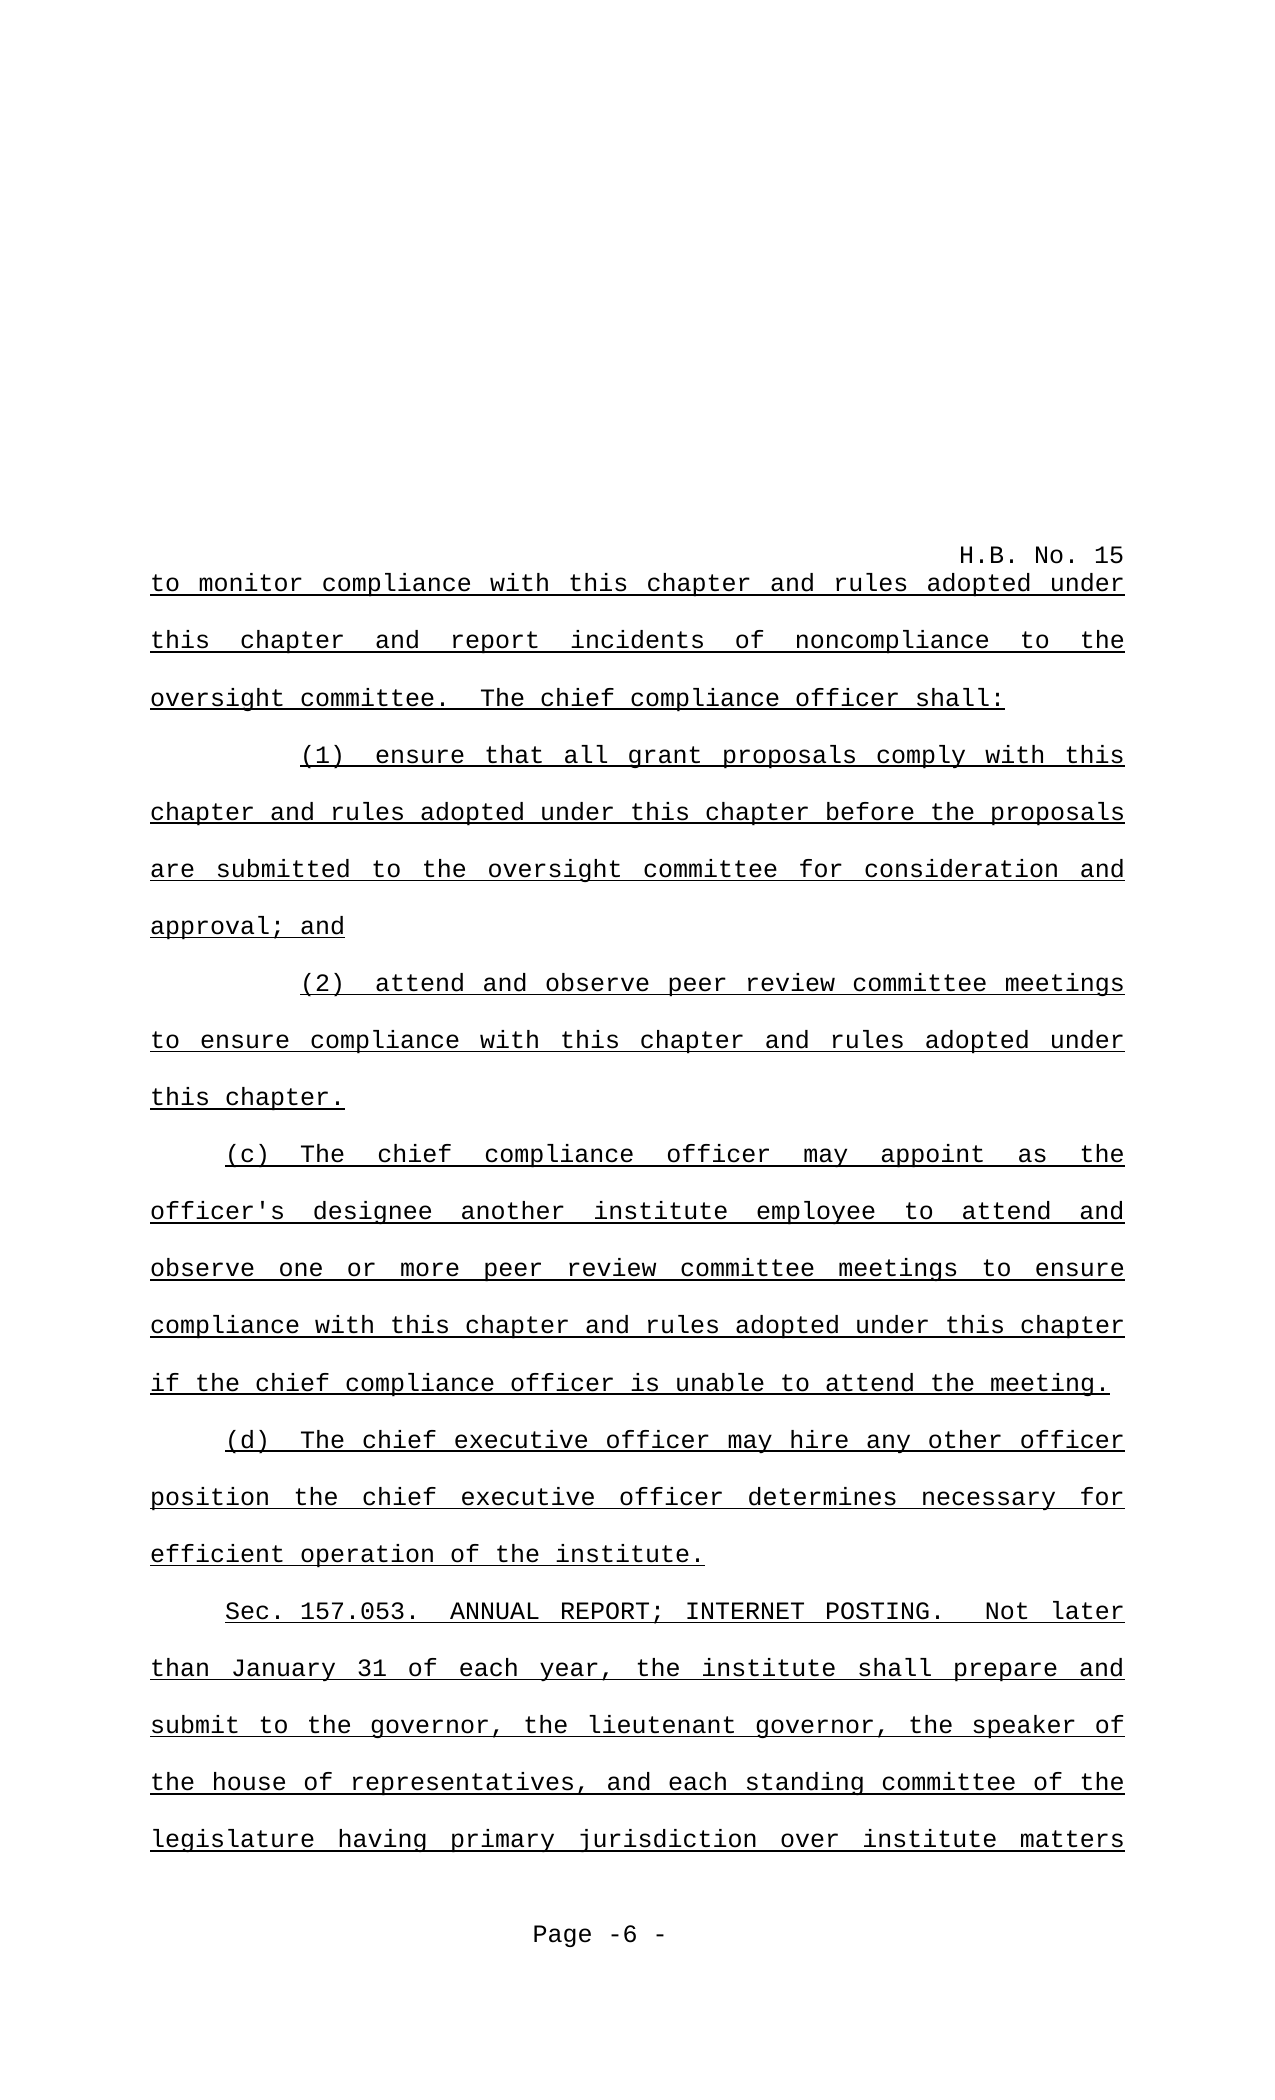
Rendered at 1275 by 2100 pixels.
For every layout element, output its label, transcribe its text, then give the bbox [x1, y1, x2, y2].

text (d) The chief executive officer may hire any other officer position the chief executive officer determines necessary for efficient operation of the institute. [150, 1427, 1125, 1508]
text (c) The chief compliance officer may appoint as the officer's designee another institute employee to attend and observe one or more peer review committee meetings to ensure compliance with this chapter and rules adopted under this chapter if the chief compliance officer is unable to attend the meeting. [150, 1224, 1125, 1279]
text (2) attend and observe peer review committee meetings to ensure compliance with this chapter and rules adopted under this chapter. [150, 970, 1125, 1051]
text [150, 1795, 1125, 1850]
text (1) ensure that all grant proposals comply with this chapter and rules adopted under this chapter before the proposals are submitted to the oversight committee for consideration and approval; and [150, 881, 1125, 942]
text (1) ensure that all grant proposals comply with this chapter and rules adopted under this chapter before the proposals are submitted to the oversight committee for consideration and approval; and [150, 824, 1125, 880]
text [150, 571, 1125, 594]
text (1) ensure that all grant proposals comply with this chapter and rules adopted under this chapter before the proposals are submitted to the oversight committee for consideration and approval; and [150, 742, 1125, 822]
text (2) attend and observe peer review committee meetings to ensure compliance with this chapter and rules adopted under this chapter. [150, 1052, 1125, 1113]
text (c) The chief compliance officer may appoint as the officer's designee another institute employee to attend and observe one or more peer review committee meetings to ensure compliance with this chapter and rules adopted under this chapter if the chief compliance officer is unable to attend the meeting. [150, 1338, 1125, 1398]
text (c) The chief compliance officer may appoint as the officer's designee another institute employee to attend and observe one or more peer review committee meetings to ensure compliance with this chapter and rules adopted under this chapter if the chief compliance officer is unable to attend the meeting. [150, 1281, 1125, 1336]
text (d) The chief executive officer may hire any other officer position the chief executive officer determines necessary for efficient operation of the institute. [150, 1509, 1125, 1570]
text (c) The chief compliance officer may appoint as the officer's designee another institute employee to attend and observe one or more peer review committee meetings to ensure compliance with this chapter and rules adopted under this chapter if the chief compliance officer is unable to attend the meeting. [150, 1142, 1125, 1222]
